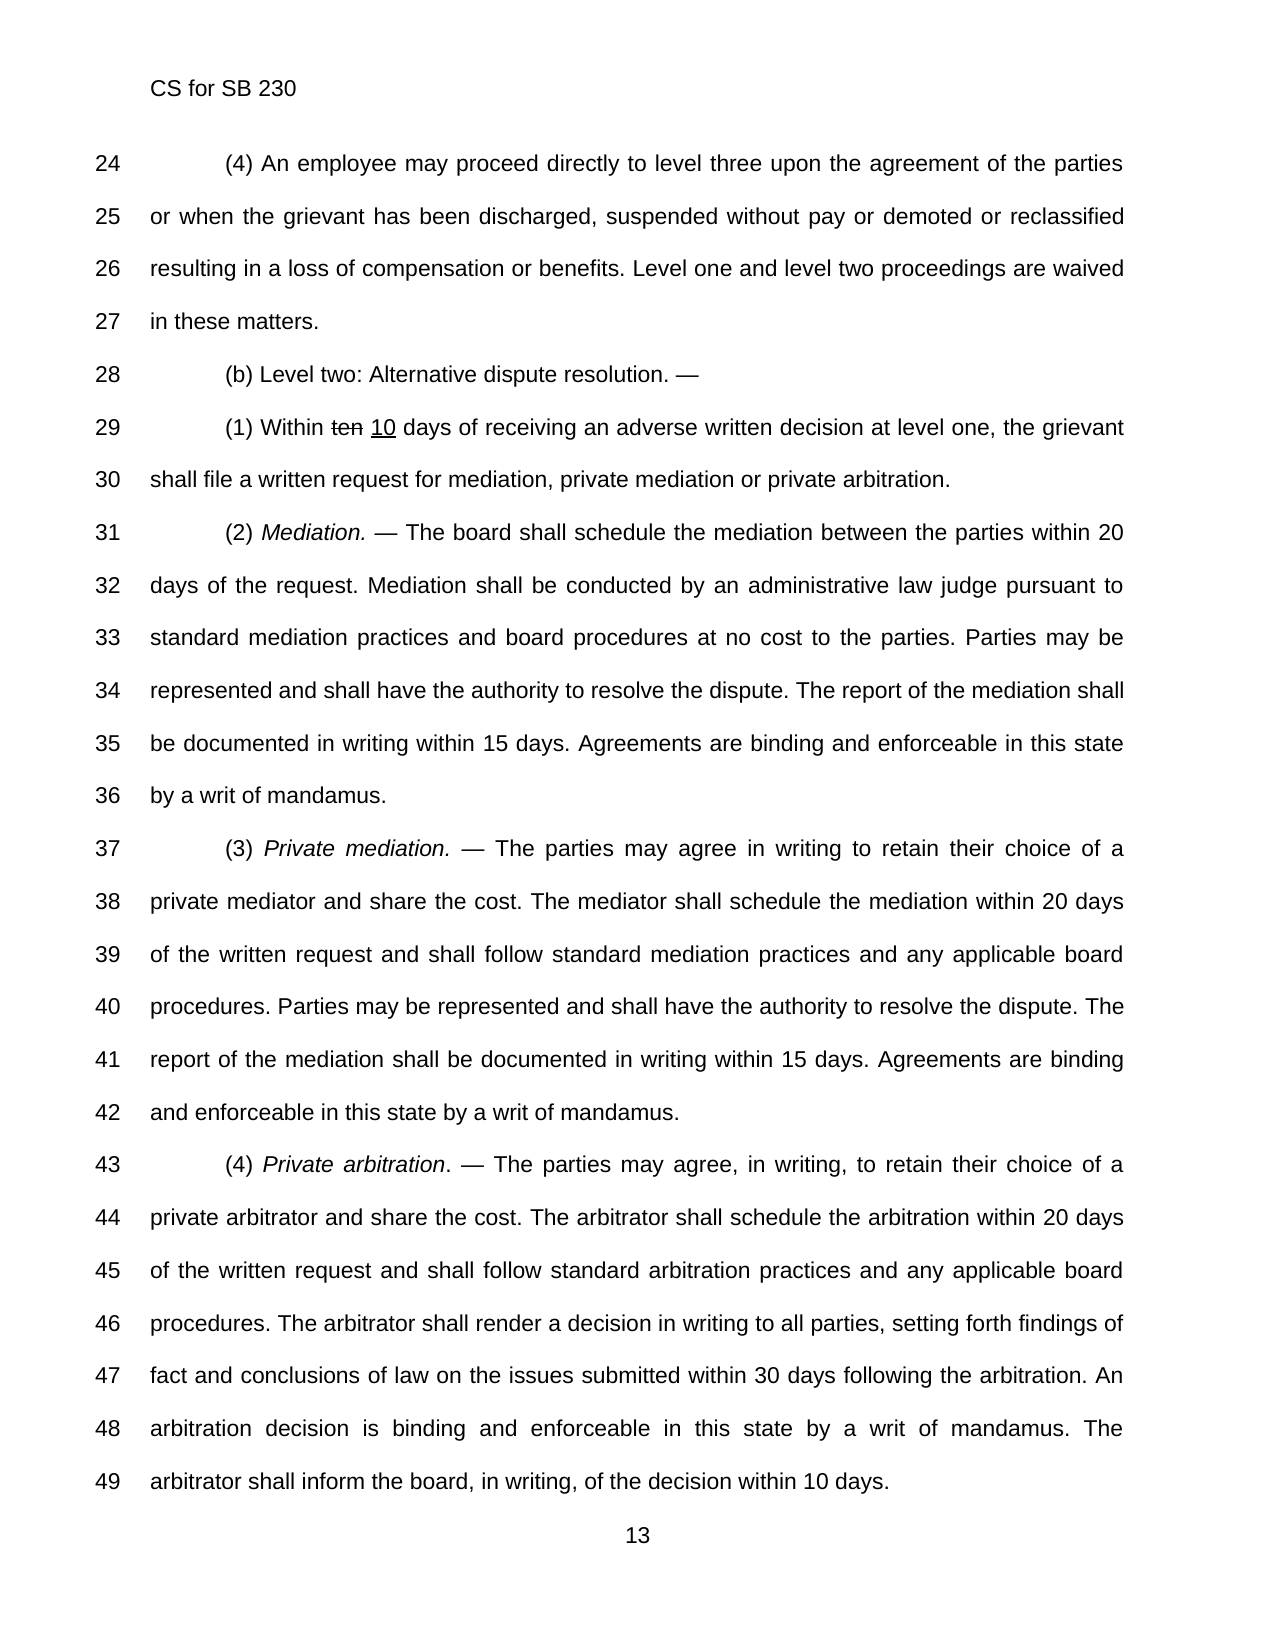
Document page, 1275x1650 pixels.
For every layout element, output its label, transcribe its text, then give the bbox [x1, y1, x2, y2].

text (b) Level two: Alternative dispute resolution. — [150, 361, 1125, 387]
text (4) Private arbitration. — The parties may agree, in writing, to retain their choice of a private arbitrator and share the cost. The arbitrator shall schedule the arbitration within 20 days of the written request and shall follow standard arbitration practices and any applicable board procedures. The arbitrator shall render a decision in writing to all parties, setting forth findings of fact and conclusions of law on the issues submitted within 30 days following the arbitration. An arbitration decision is binding and enforceable in this state by a writ of mandamus. The arbitrator shall inform the board, in writing, of the decision within 10 days. [150, 1151, 1125, 1494]
text (3) Private mediation. — The parties may agree in writing to retain their choice of a private mediator and share the cost. The mediator shall schedule the mediation within 20 days of the written request and shall follow standard mediation practices and any applicable board procedures. Parties may be represented and shall have the authority to resolve the dispute. The report of the mediation shall be documented in writing within 15 days. Agreements are binding and enforceable in this state by a writ of mandamus. [150, 835, 1125, 1125]
text (1) Within ten 10 days of receiving an adverse written decision at level one, the grievant shall file a written request for mediation, private mediation or private arbitration. [150, 413, 1125, 493]
text (2) Mediation. — The board shall schedule the mediation between the parties within 20 days of the request. Mediation shall be conducted by an administrative law judge pursuant to standard mediation practices and board procedures at no cost to the parties. Parties may be represented and shall have the authority to resolve the dispute. The report of the mediation shall be documented in writing within 15 days. Agreements are binding and enforceable in this state by a writ of mandamus. [150, 519, 1125, 809]
text (4) An employee may proceed directly to level three upon the agreement of the parties or when the grievant has been discharged, suspended without pay or demoted or reclassified resulting in a loss of compensation or benefits. Level one and level two proceedings are waived in these matters. [150, 150, 1125, 334]
